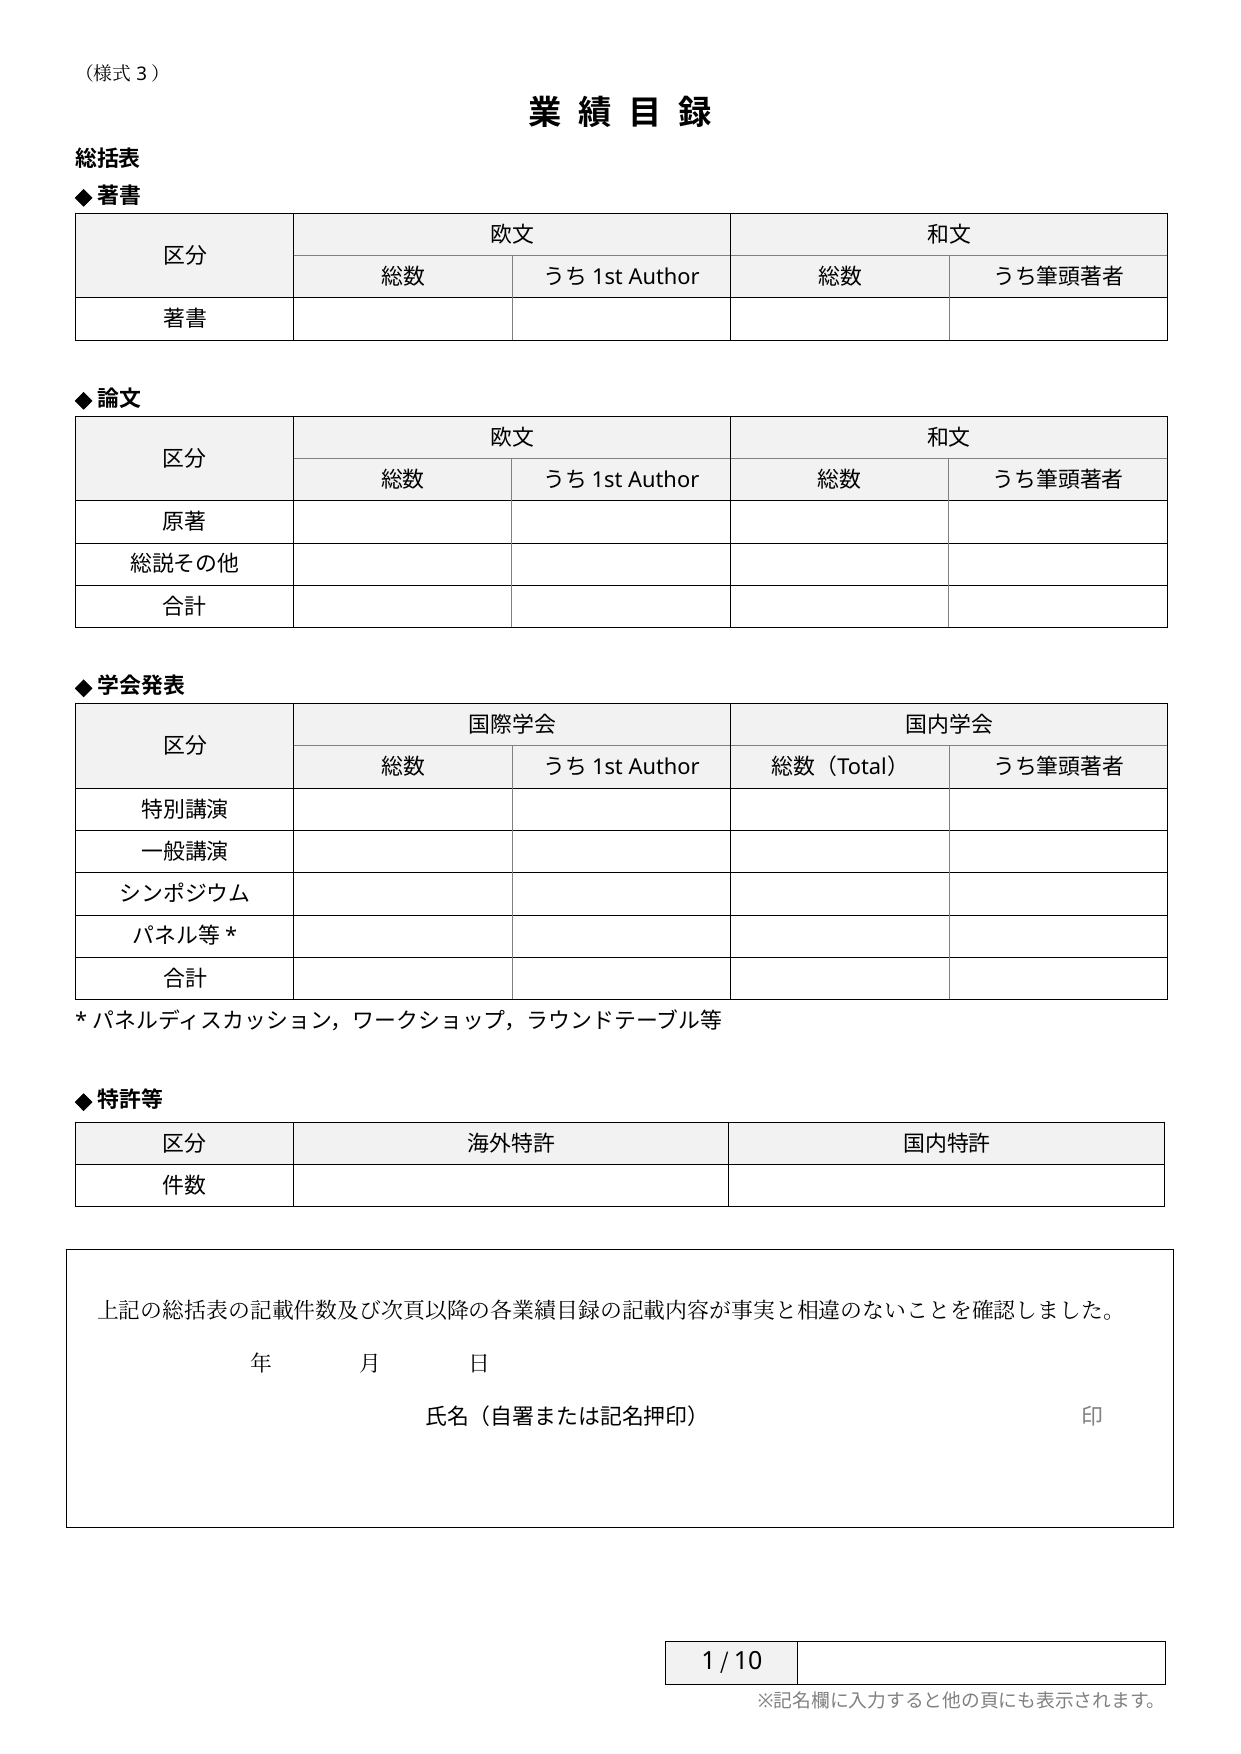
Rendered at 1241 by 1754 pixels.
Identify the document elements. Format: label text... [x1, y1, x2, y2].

table_cell [512, 586, 730, 627]
table_cell [294, 501, 511, 542]
table_cell [731, 586, 948, 627]
text 総括表 [75, 138, 1165, 175]
table_cell うち筆頭著者 [950, 256, 1167, 297]
table_cell [294, 873, 512, 914]
table_cell うち筆頭著者 [950, 746, 1167, 788]
table_cell [949, 501, 1167, 542]
table_cell 一般講演 [76, 831, 293, 872]
table_header 区分 [76, 417, 293, 500]
text 上記の総括表の記載件数及び次頁以降の各業績目録の記載内容が事実と相違のないことを確認しました。 [75, 1290, 1165, 1327]
table_cell [513, 873, 730, 914]
table_cell [513, 298, 730, 339]
table_cell シンポジウム [76, 873, 293, 914]
text ◆ 特許等 [75, 1079, 1165, 1117]
table_cell [294, 831, 512, 872]
table_cell [513, 916, 730, 957]
table_cell [294, 789, 512, 830]
text ◆ 著書 [75, 175, 1165, 213]
table_cell [731, 958, 949, 999]
text ◆ 論文 [75, 378, 1165, 416]
table_cell [294, 958, 512, 999]
table_header 区分 [76, 214, 293, 297]
table_cell [731, 501, 948, 542]
table_cell 件数 [76, 1165, 293, 1206]
table_cell [513, 831, 730, 872]
table_cell うち1st Author [513, 746, 730, 788]
text ◆ 学会発表 [75, 666, 1165, 703]
table_cell [513, 789, 730, 830]
table_cell 総数 [294, 256, 512, 297]
table_cell [950, 873, 1167, 914]
table_cell [731, 831, 949, 872]
table_cell 総説その他 [76, 544, 293, 585]
table_cell [513, 958, 730, 999]
table_cell [950, 916, 1167, 957]
table_cell [731, 873, 949, 914]
table_cell [294, 916, 512, 957]
table_cell 特別講演 [76, 789, 293, 830]
table_header 国内特許 [729, 1123, 1164, 1164]
table_cell [731, 916, 949, 957]
table_cell うち1st Author [513, 256, 730, 297]
table_cell [949, 544, 1167, 585]
table_cell [950, 958, 1167, 999]
table_header 和文 [731, 214, 1167, 255]
table_cell [294, 1165, 728, 1206]
table_cell うち1st Author [512, 459, 730, 500]
table_cell 総数 [294, 746, 512, 788]
table_cell 著書 [76, 298, 293, 339]
table_header 区分 [76, 704, 293, 788]
text * パネルディスカッション，ワークショップ，ラウンドテーブル等 [75, 1000, 1165, 1038]
table_cell 総数 [731, 459, 948, 500]
table_cell [949, 586, 1167, 627]
table_cell 総数（Total） [731, 746, 949, 788]
table_header 国際学会 [294, 704, 730, 745]
table_cell パネル等 * [76, 916, 293, 957]
table_header 区分 [76, 1123, 293, 1164]
table_cell [512, 501, 730, 542]
text 年 月 日 [67, 1340, 1173, 1381]
table_cell [950, 789, 1167, 830]
table_cell [950, 831, 1167, 872]
table_cell [512, 544, 730, 585]
table_cell 総数 [731, 256, 949, 297]
table_header 和文 [731, 417, 1167, 458]
table_cell [729, 1165, 1164, 1206]
table_header 欧文 [294, 417, 730, 458]
text 氏名（自署または記名押印） 印 [67, 1393, 1173, 1434]
table_header 欧文 [294, 214, 730, 255]
table_cell うち筆頭著者 [949, 459, 1167, 500]
table_header 海外特許 [294, 1123, 728, 1164]
table_cell [294, 586, 511, 627]
table_cell [731, 298, 949, 339]
table_cell [731, 544, 948, 585]
table_cell [294, 298, 512, 339]
table_cell [950, 298, 1167, 339]
table_cell [294, 544, 511, 585]
table_cell 合計 [76, 958, 293, 999]
table_cell 合計 [76, 586, 293, 627]
table_cell 総数 [294, 459, 511, 500]
table_header 国内学会 [731, 704, 1167, 745]
table_cell 原著 [76, 501, 293, 542]
table_cell [731, 789, 949, 830]
